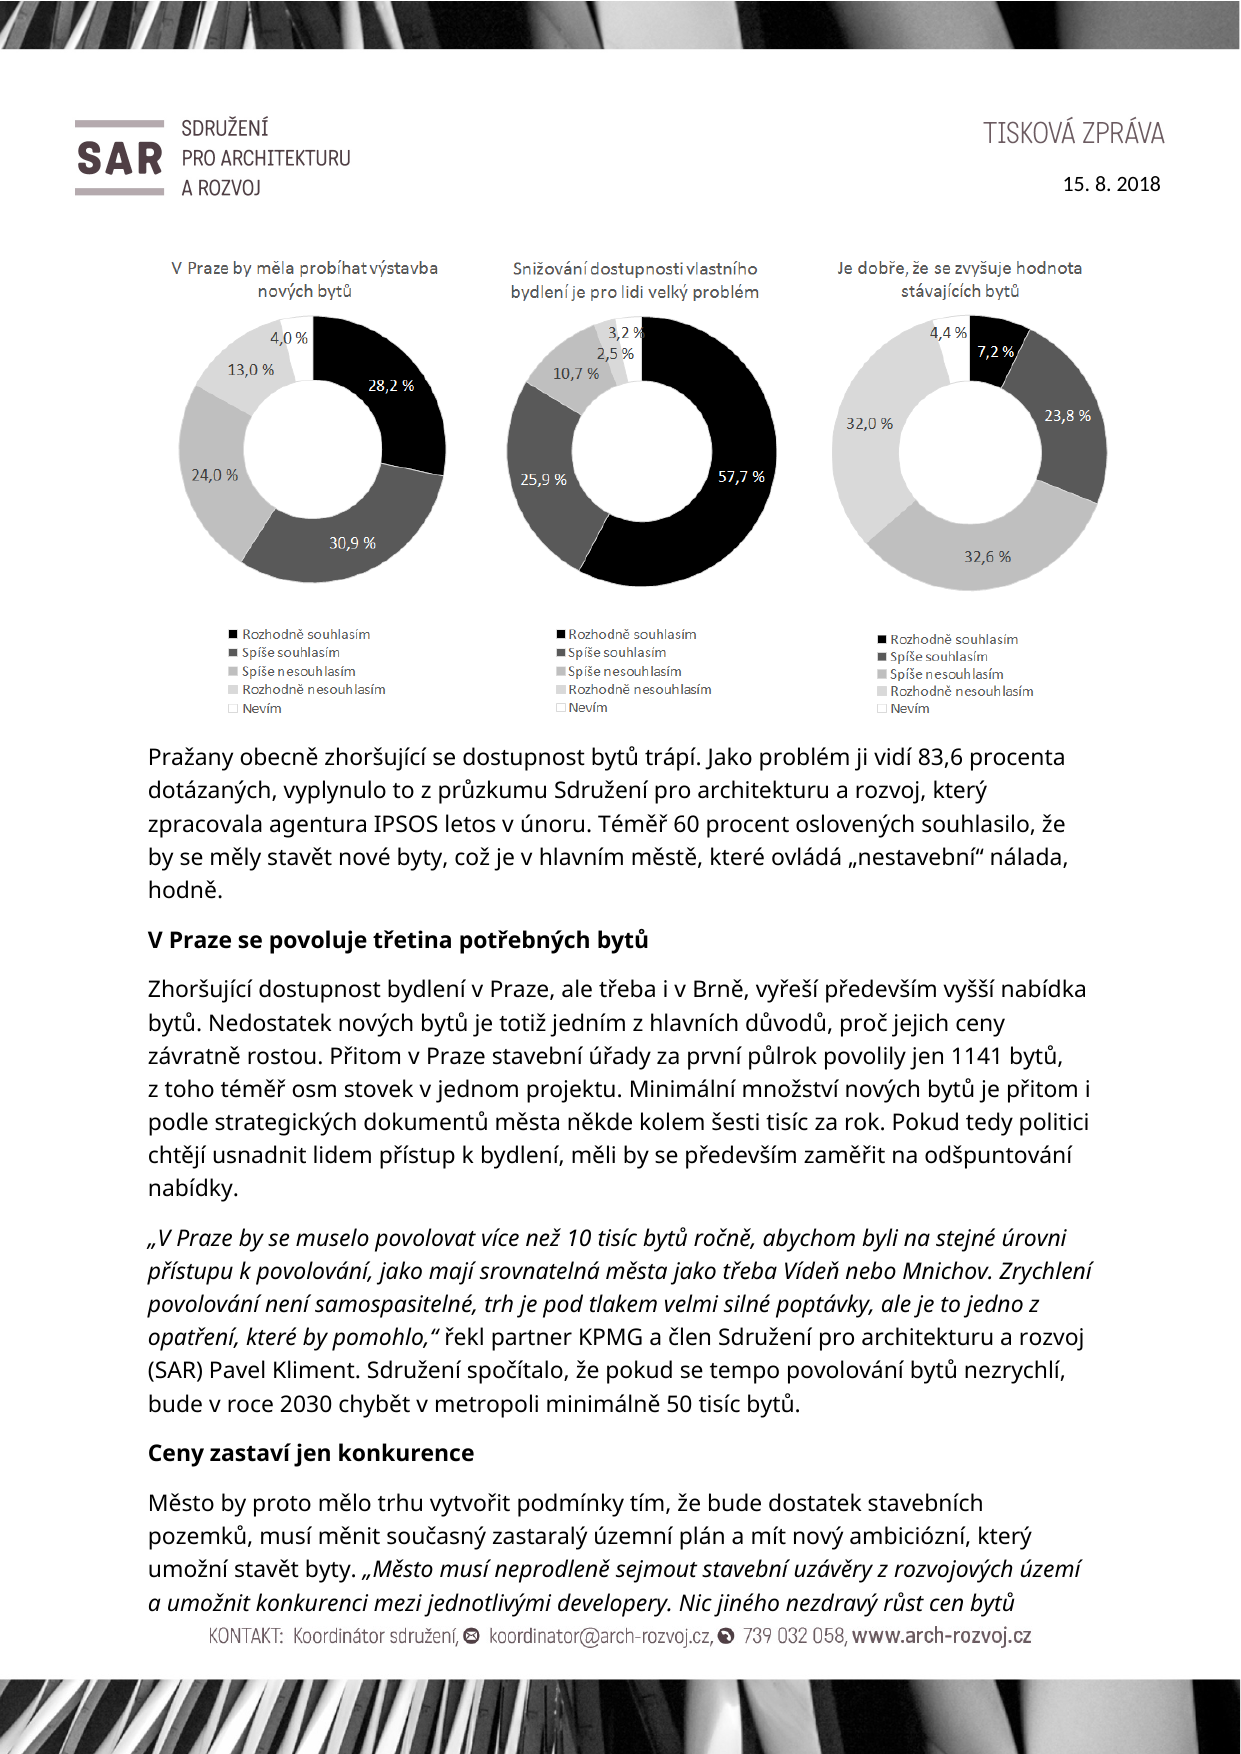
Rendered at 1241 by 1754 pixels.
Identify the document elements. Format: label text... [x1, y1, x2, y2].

text Ceny zastaví jen konkurence [148, 1437, 1092, 1468]
picture [0, 1626, 1241, 1754]
text Zhoršující dostupnost bydlení v Praze, ale třeba i v Brně, vyřeší především vyšší nabídka bytů. Nedostatek nových bytů je totiž jedním z hlavních důvodů, proč jejich ceny závratně rostou. Přitom v Praze stavební úřady za první půlrok povolily jen 1141 bytů, z toho téměř osm stovek v jednom projektu. Minimální množství nových bytů je přitom i podle strategických dokumentů města někde kolem šesti tisíc za rok. Pokud tedy politici chtějí usnadnit lidem přístup k bydlení, měli by se především zaměřit na odšpuntování nabídky. [148, 973, 1092, 1203]
text V Praze se povoluje třetina potřebných bytů [148, 923, 1092, 955]
text Pražany obecně zhoršující se dostupnost bytů trápí. Jako problém ji vidí 83,6 procenta dotázaných, vyplynulo to z průzkumu Sdružení pro architekturu a rozvoj, který zpracovala agentura IPSOS letos v únoru. Téměř 60 procent oslovených souhlasilo, že by se měly stavět nové byty, což je v hlavním městě, které ovládá „nestavební“ nálada, hodně. [148, 741, 1092, 905]
text „V Praze by se muselo povolovat více než 10 tisíc bytů ročně, abychom byli na stejné úrovni přístupu k povolování, jako mají srovnatelná města jako třeba Vídeň nebo Mnichov. Zrychlení povolování není samospasitelné, trh je pod tlakem velmi silné poptávky, ale je to jedno z opatření, které by pomohlo,“ řekl partner KPMG a člen Sdružení pro architekturu a rozvoj (SAR) Pavel Kliment. Sdružení spočítalo, že pokud se tempo povolování bytů nezrychlí, bude v roce 2030 chybět v metropoli minimálně 50 tisíc bytů. [148, 1222, 1092, 1419]
picture [147, 251, 1135, 723]
picture [0, 1, 1240, 203]
